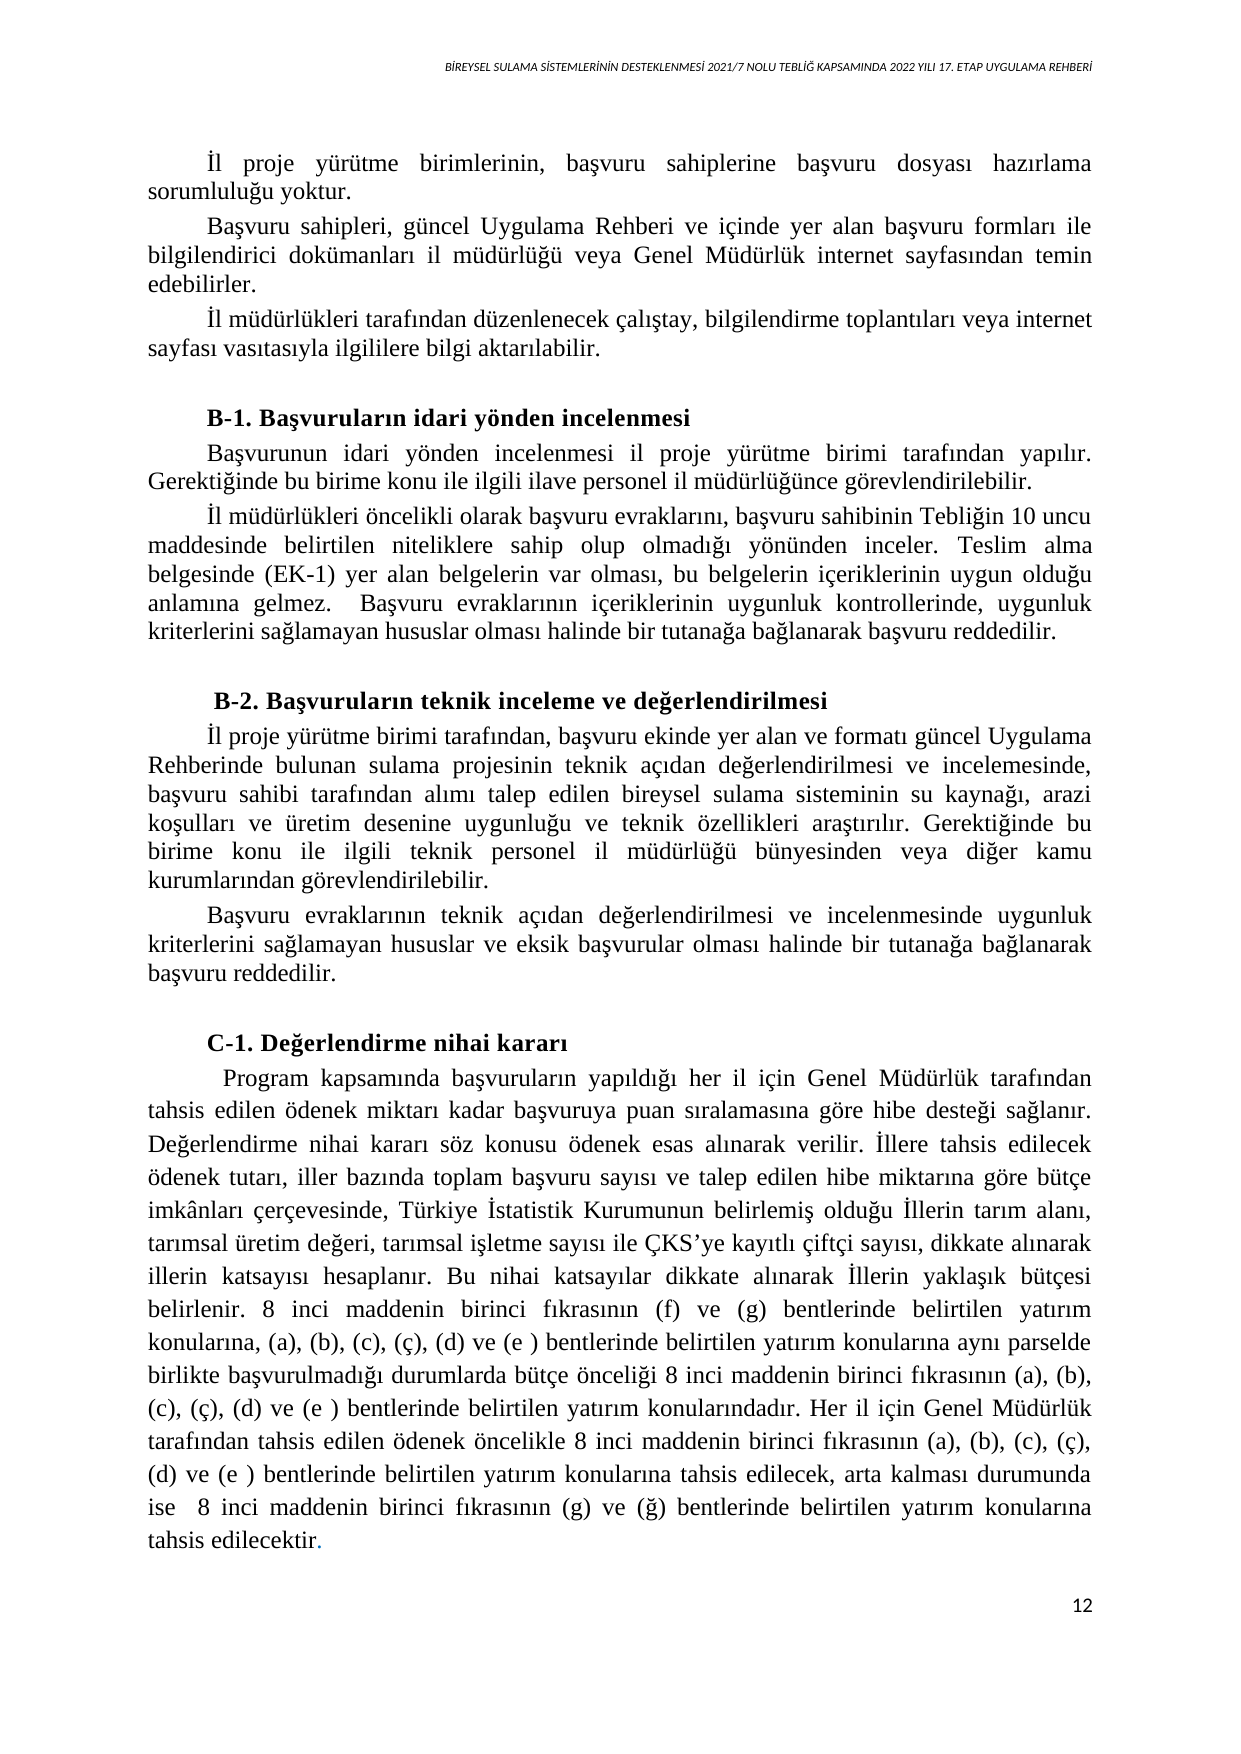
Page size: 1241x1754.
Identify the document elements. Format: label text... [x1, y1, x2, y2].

text Başvurunun idari yönden incelenmesi il proje yürütme birimi tarafından yapılır. Gerektiğinde bu birime konu ile ilgili ilave personel il müdürlüğünce görevlendirilebilir. [148, 438, 1093, 495]
text Başvuru evraklarının teknik açıdan değerlendirilmesi ve incelenmesinde uygunluk kriterlerini sağlamayan hususlar ve eksik başvurular olması halinde bir tutanağa bağlanarak başvuru reddedilir. [148, 900, 1093, 986]
text İl müdürlükleri öncelikli olarak başvuru evraklarını, başvuru sahibinin Tebliğin 10 uncu maddesinde belirtilen niteliklere sahip olup olmadığı yönünden inceler. Teslim alma belgesinde (EK-1) yer alan belgelerin var olması, bu belgelerin içeriklerinin uygun olduğu anlamına gelmez. Başvuru evraklarının içeriklerinin uygunluk kontrollerinde, uygunluk kriterlerini sağlamayan hususlar olması halinde bir tutanağa bağlanarak başvuru reddedilir. [148, 501, 1093, 645]
title B-1. Başvuruların idari yönden incelenmesi [207, 403, 1093, 431]
title C-1. Değerlendirme nihai kararı [207, 1028, 1093, 1056]
text Program kapsamında başvuruların yapıldığı her il için Genel Müdürlük tarafından tahsis edilen ödenek miktarı kadar başvuruya puan sıralamasına göre hibe desteği sağlanır. Değerlendirme nihai kararı söz konusu ödenek esas alınarak verilir. İllere tahsis edilecek ödenek tutarı, iller bazında toplam başvuru sayısı ve talep edilen hibe miktarına göre bütçe imkânları çerçevesinde, Türkiye İstatistik Kurumunun belirlemiş olduğu İllerin tarım alanı, tarımsal üretim değeri, tarımsal işletme sayısı ile ÇKS’ye kayıtlı çiftçi sayısı, dikkate alınarak illerin katsayısı hesaplanır. Bu nihai katsayılar dikkate alınarak İllerin yaklaşık bütçesi belirlenir. 8 inci maddenin birinci fıkrasının (f) ve (g) bentlerinde belirtilen yatırım konularına, (a), (b), (c), (ç), (d) ve (e ) bentlerinde belirtilen yatırım konularına aynı parselde birlikte başvurulmadığı durumlarda bütçe önceliği 8 inci maddenin birinci fıkrasının (a), (b), (c), (ç), (d) ve (e ) bentlerinde belirtilen yatırım konularındadır. Her il için Genel Müdürlük tarafından tahsis edilen ödenek öncelikle 8 inci maddenin birinci fıkrasının (a), (b), (c), (ç), (d) ve (e ) bentlerinde belirtilen yatırım konularına tahsis edilecek, arta kalması durumunda ise 8 inci maddenin birinci fıkrasının (g) ve (ğ) bentlerinde belirtilen yatırım konularına tahsis edilecektir. [148, 1063, 1093, 1554]
text Başvuru sahipleri, güncel Uygulama Rehberi ve içinde yer alan başvuru formları ile bilgilendirici dokümanları il müdürlüğü veya Genel Müdürlük internet sayfasından temin edebilirler. [148, 211, 1093, 298]
text İl müdürlükleri tarafından düzenlenecek çalıştay, bilgilendirme toplantıları veya internet sayfası vasıtasıyla ilgililere bilgi aktarılabilir. [148, 304, 1093, 361]
title B-2. Başvuruların teknik inceleme ve değerlendirilmesi [207, 686, 1093, 715]
text İl proje yürütme birimlerinin, başvuru sahiplerine başvuru dosyası hazırlama sorumluluğu yoktur. [148, 148, 1093, 205]
text İl proje yürütme birimi tarafından, başvuru ekinde yer alan ve formatı güncel Uygulama Rehberinde bulunan sulama projesinin teknik açıdan değerlendirilmesi ve incelemesinde, başvuru sahibi tarafından alımı talep edilen bireysel sulama sisteminin su kaynağı, arazi koşulları ve üretim desenine uygunluğu ve teknik özellikleri araştırılır. Gerektiğinde bu birime konu ile ilgili teknik personel il müdürlüğü bünyesinden veya diğer kamu kurumlarından görevlendirilebilir. [148, 721, 1093, 894]
